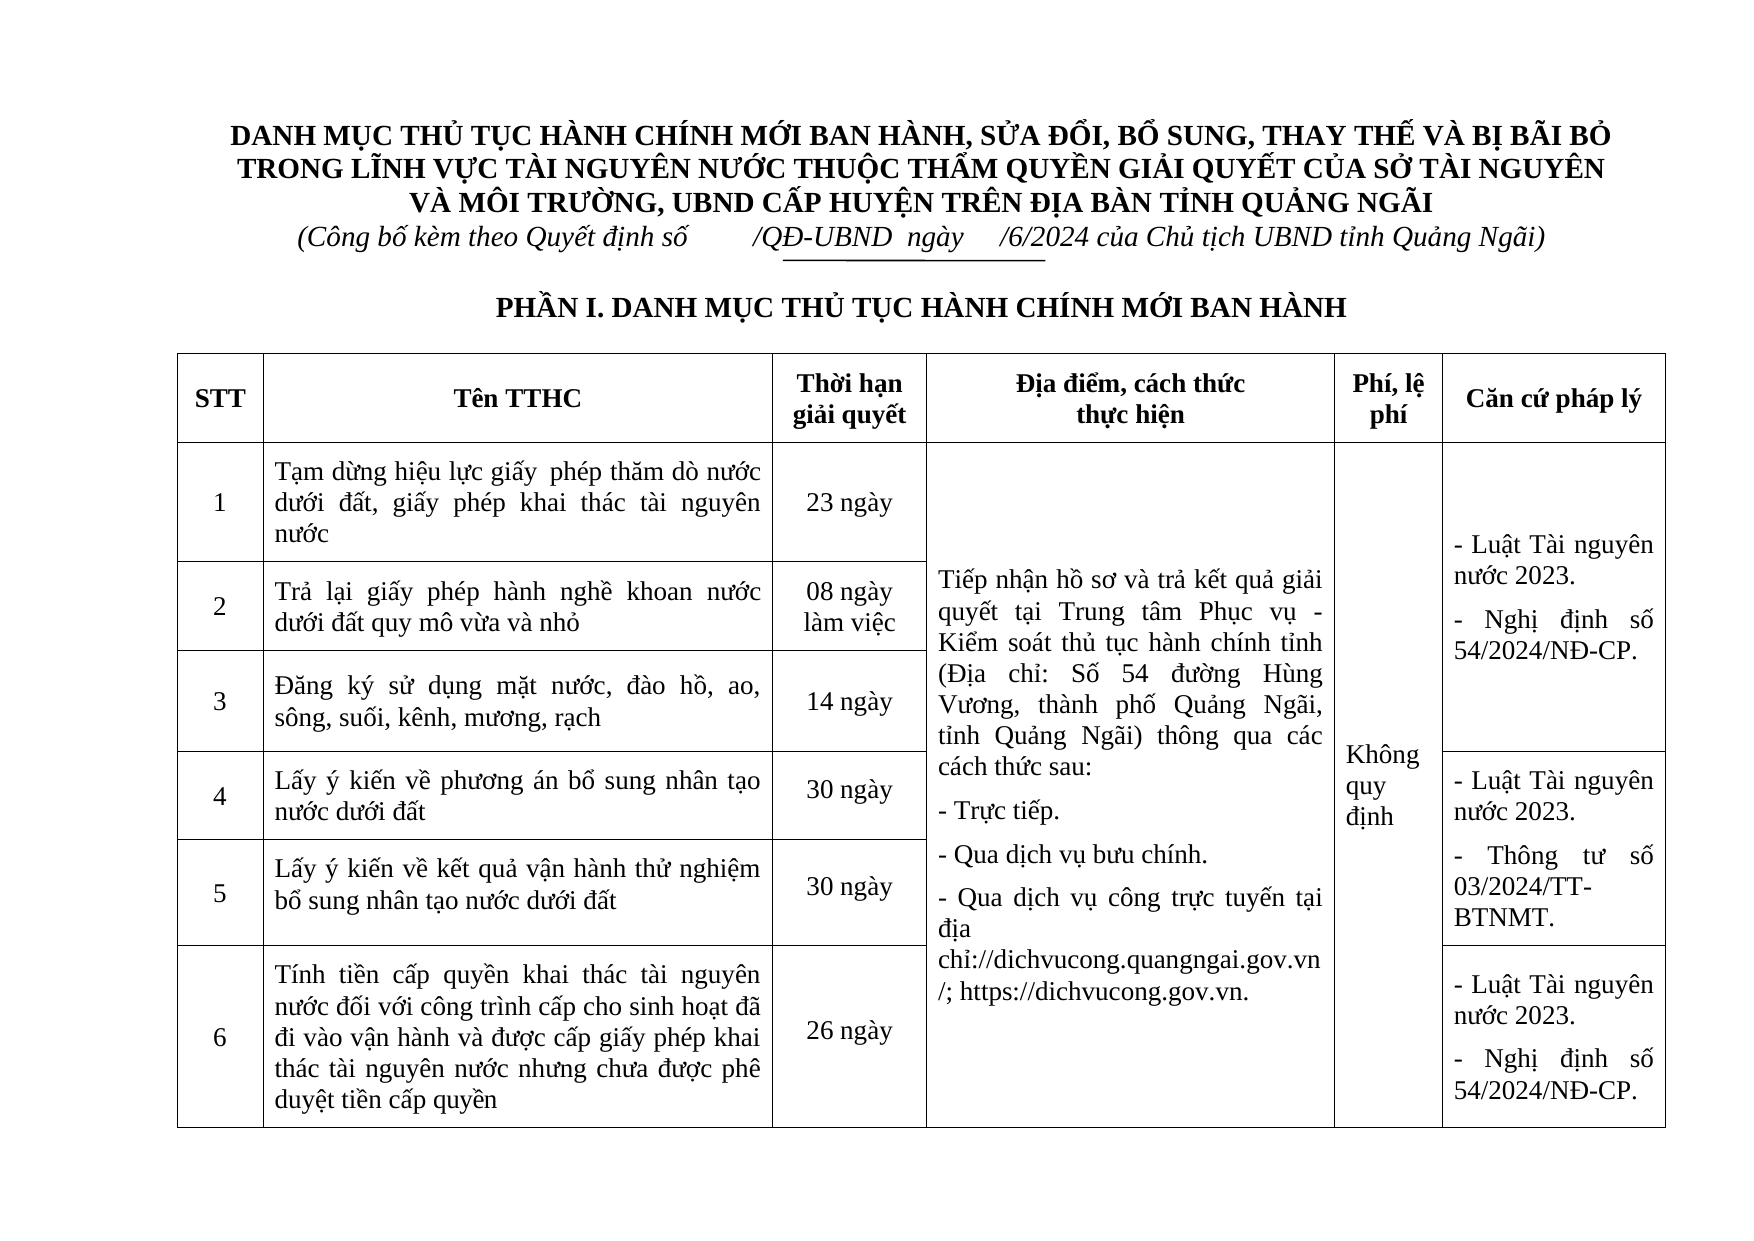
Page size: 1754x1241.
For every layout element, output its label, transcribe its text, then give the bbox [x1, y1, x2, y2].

table_header Tên TTHC [264, 354, 772, 442]
table_cell 14 ngày [773, 651, 926, 751]
table_cell Lấy ý kiến về phương án bổ sung nhân tạo nước dưới đất [264, 752, 772, 839]
text (Công bố kèm theo Quyết định số /QĐ-UBND ngày /6/2024 của Chủ tịch UBND tỉnh Quảng Ngãi) [177, 219, 1665, 252]
table_cell Tạm dừng hiệu lực giấy phép thăm dò nước dưới đất, giấy phép khai thác tài nguyên nước [264, 443, 772, 561]
table_cell 1 [178, 443, 263, 561]
table_cell Tiếp nhận hồ sơ và trả kết quả giải quyết tại Trung tâm Phục vụ - Kiểm soát thủ tục hành chính tỉnh (Địa chỉ: Số 54 đường Hùng Vương, thành phố Quảng Ngãi, tỉnh Quảng Ngãi) thông qua các cách thức sau: - Trực tiếp. - Qua dịch vụ bưu chính. - Qua dịch vụ công trực tuyến tại địa chỉ://dichvucong.quangngai.gov.vn/; https://dichvucong.gov.vn. [927, 443, 1334, 1127]
table_cell - Luật Tài nguyên nước 2023. - Nghị định số 54/2024/NĐ-CP. [1443, 946, 1665, 1127]
table_header Phí, lệ phí [1335, 354, 1442, 442]
table_header Căn cứ pháp lý [1443, 354, 1665, 442]
table_cell Lấy ý kiến về kết quả vận hành thử nghiệm bổ sung nhân tạo nước dưới đất [264, 840, 772, 945]
table_cell 08 ngày làm việc [773, 562, 926, 649]
table_header Địa điểm, cách thức thực hiện [927, 354, 1334, 442]
table_cell Đăng ký sử dụng mặt nước, đào hồ, ao, sông, suối, kênh, mương, rạch [264, 651, 772, 751]
table_cell - Luật Tài nguyên nước 2023. - Nghị định số 54/2024/NĐ-CP. [1443, 443, 1665, 751]
table_cell 30 ngày [773, 752, 926, 839]
text DANH MỤC THỦ TỤC HÀNH CHÍNH MỚI BAN HÀNH, SỬA ĐỔI, BỔ SUNG, THAY THẾ VÀ BỊ BÃI BỎ TRONG LĨNH VỰC TÀI NGUYÊN NƯỚC THUỘC THẨM QUYỀN GIẢI QUYẾT CỦA SỞ TÀI NGUYÊN VÀ MÔI TRƯỜNG, UBND CẤP HUYỆN TRÊN ĐỊA BÀN TỈNH QUẢNG NGÃI [177, 118, 1665, 219]
table_cell 6 [178, 946, 263, 1127]
table_cell 5 [178, 840, 263, 945]
table_cell 3 [178, 651, 263, 751]
table_cell 23 ngày [773, 443, 926, 561]
table_cell Tính tiền cấp quyền khai thác tài nguyên nước đối với công trình cấp cho sinh hoạt đã đi vào vận hành và được cấp giấy phép khai thác tài nguyên nước nhưng chưa được phê duyệt tiền cấp quyền [264, 946, 772, 1127]
table_cell - Luật Tài nguyên nước 2023. - Thông tư số 03/2024/TT-BTNMT. [1443, 752, 1665, 945]
text PHẦN I. DANH MỤC THỦ TỤC HÀNH CHÍNH MỚI BAN HÀNH [177, 290, 1665, 323]
table_cell Không quy định [1335, 443, 1442, 1127]
table_header STT [178, 354, 263, 442]
table_cell 4 [178, 752, 263, 839]
table_cell Trả lại giấy phép hành nghề khoan nước dưới đất quy mô vừa và nhỏ [264, 562, 772, 649]
table_cell 26 ngày [773, 946, 926, 1127]
table_header Thời hạn giải quyết [773, 354, 926, 442]
table_cell 2 [178, 562, 263, 649]
table_cell 30 ngày [773, 840, 926, 945]
